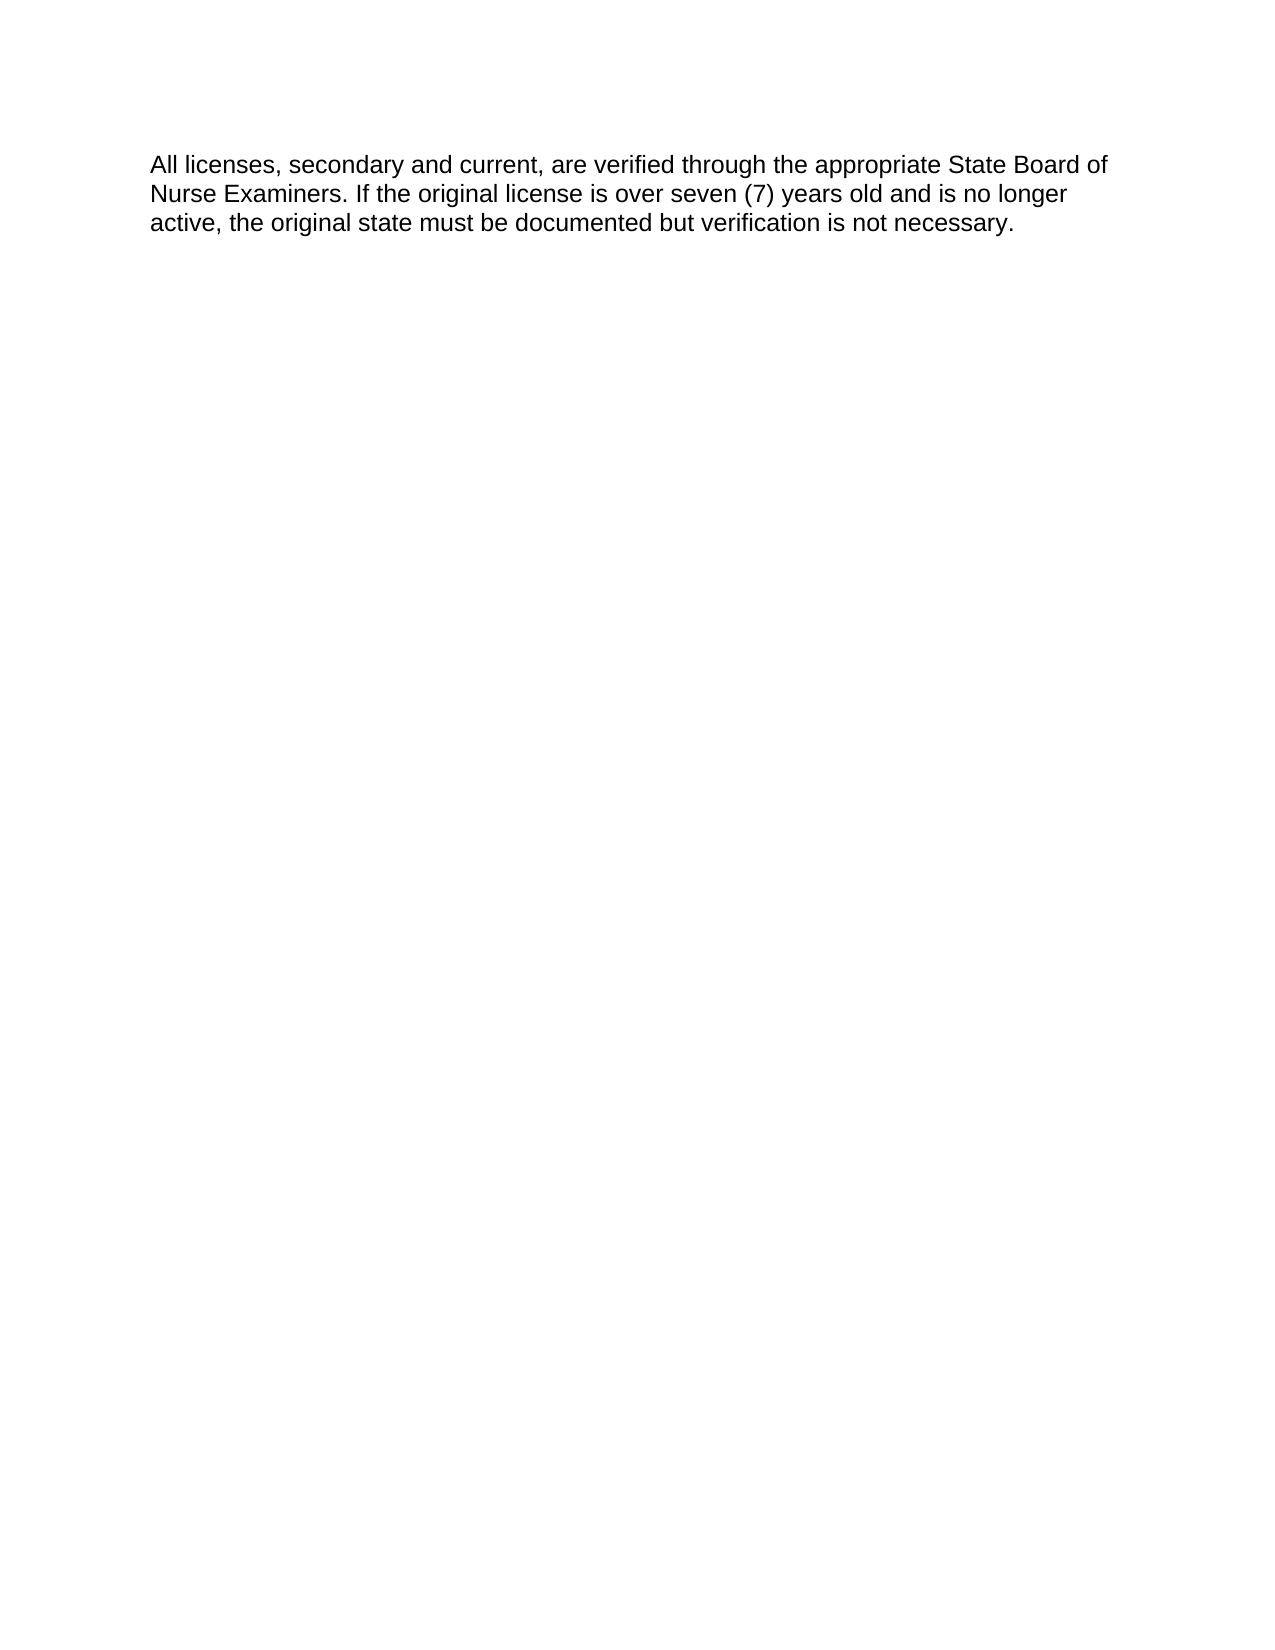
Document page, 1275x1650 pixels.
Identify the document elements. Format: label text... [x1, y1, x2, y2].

text All licenses, secondary and current, are verified through the appropriate State Board of Nurse Examiners. If the original license is over seven (7) years old and is no longer active, the original state must be documented but verification is not necessary. [150, 150, 1125, 236]
